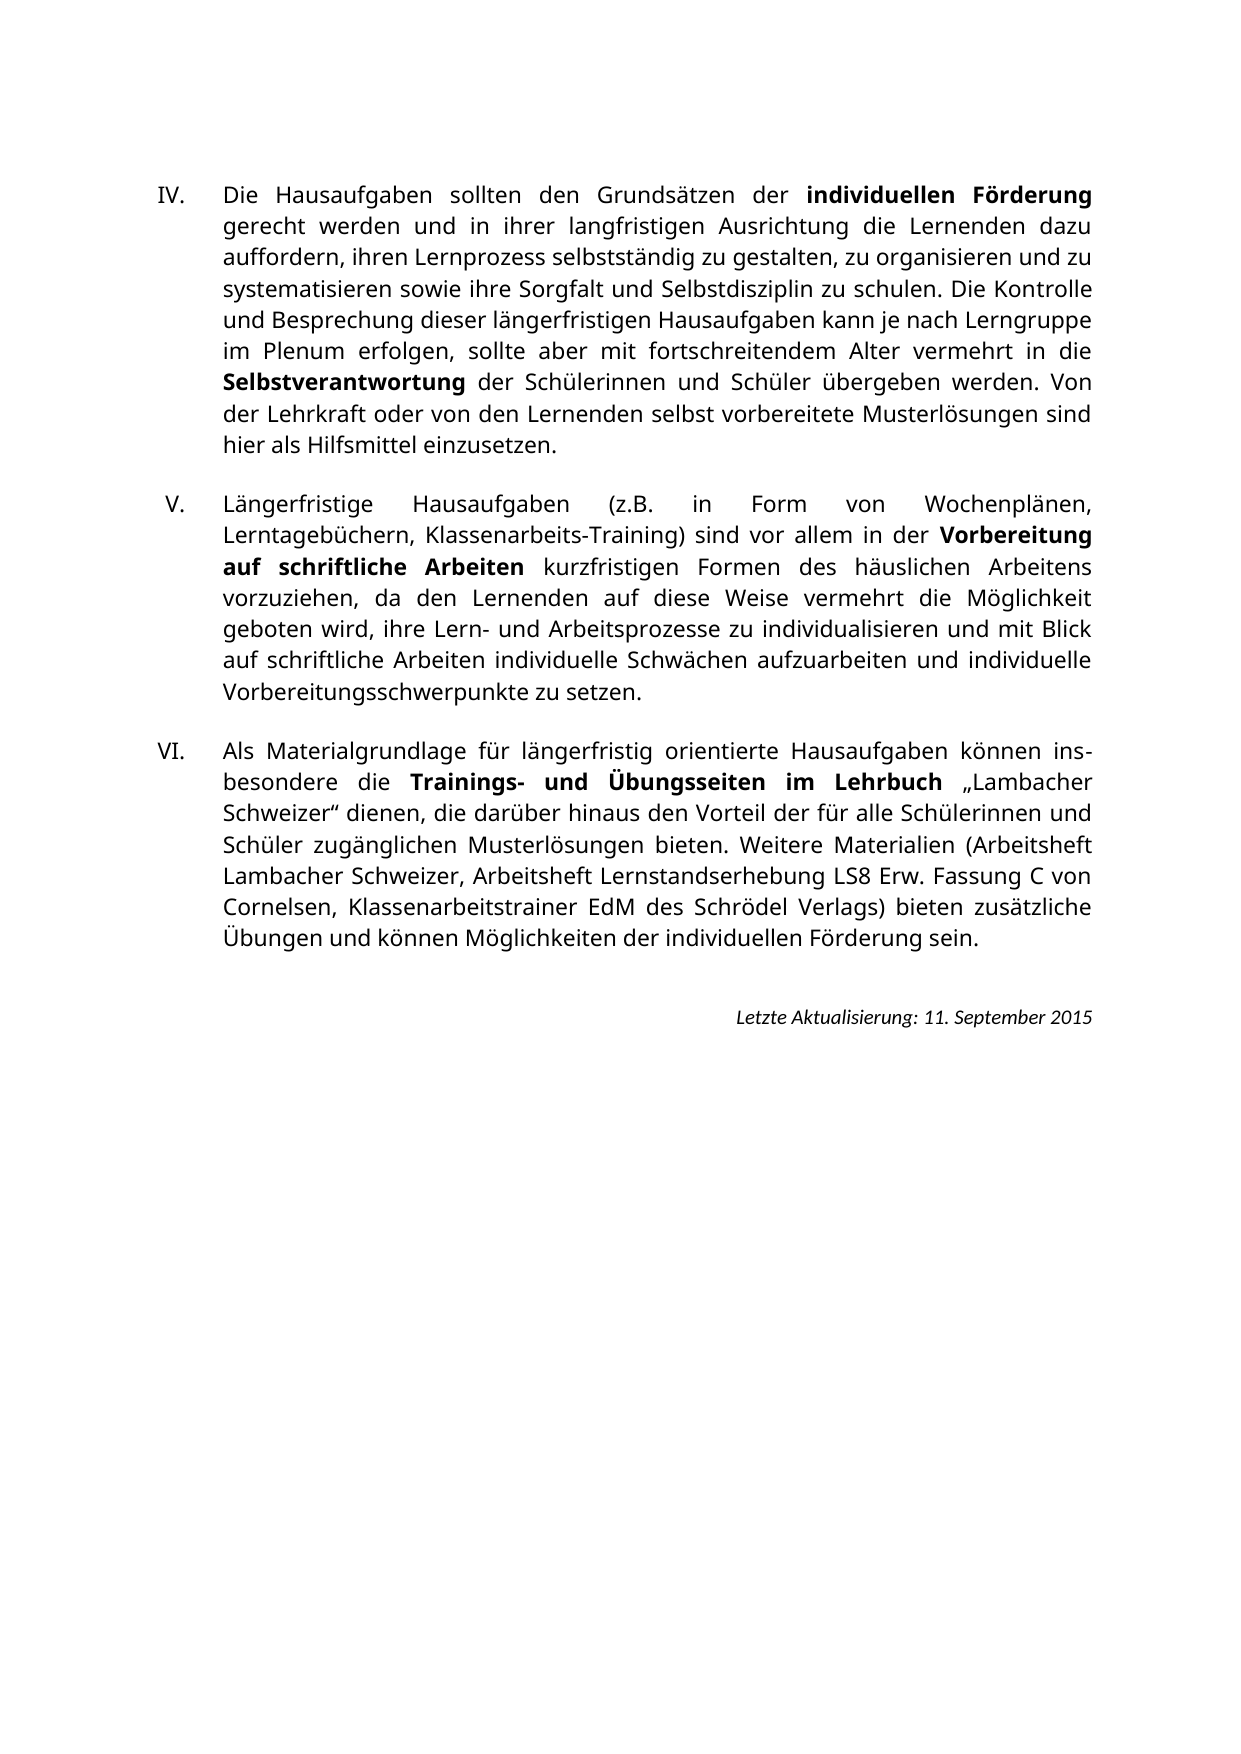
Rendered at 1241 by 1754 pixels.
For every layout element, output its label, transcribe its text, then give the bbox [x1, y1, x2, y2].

list Als Materialgrundlage für längerfristig orientierte Hausaufgaben können insbesondere die Trainings- und Übungsseiten im Lehrbuch „Lambacher Schweizer“ dienen, die darüber hinaus den Vorteil der für alle Schülerinnen und Schüler zugänglichen Musterlösungen bieten. Weitere Materialien (Arbeitsheft Lambacher Schweizer, Arbeitsheft Lernstandserhebung LS8 Erw. Fassung C von Cornelsen, Klassenarbeitstrainer EdM des Schrödel Verlags) bieten zusätzliche Übungen und können Möglichkeiten der individuellen Förderung sein. [185, 735, 1093, 954]
list Längerfristige Hausaufgaben (z.B. in Form von Wochenplänen, Lerntagebüchern, Klassenarbeits-Training) sind vor allem in der Vorbereitung auf schriftliche Arbeiten kurzfristigen Formen des häuslichen Arbeitens vorzuziehen, da den Lernenden auf diese Weise vermehrt die Möglichkeit geboten wird, ihre Lern- und Arbeitsprozesse zu individualisieren und mit Blick auf schriftliche Arbeiten individuelle Schwächen aufzuarbeiten und individuelle Vorbereitungsschwerpunkte zu setzen. [185, 488, 1093, 735]
list Die Hausaufgaben sollten den Grundsätzen der individuellen Förderung gerecht werden und in ihrer langfristigen Ausrichtung die Lernenden dazu auffordern, ihren Lernprozess selbstständig zu gestalten, zu organisieren und zu systematisieren sowie ihre Sorgfalt und Selbstdisziplin zu schulen. Die Kontrolle und Besprechung dieser längerfristigen Hausaufgaben kann je nach Lerngruppe im Plenum erfolgen, sollte aber mit fortschreitendem Alter vermehrt in die Selbstverantwortung der Schülerinnen und Schüler übergeben werden. Von der Lehrkraft oder von den Lernenden selbst vorbereitete Musterlösungen sind hier als Hilfsmittel einzusetzen. [185, 179, 1093, 488]
list Letzte Aktualisierung: 11. September 2015 [223, 1004, 1093, 1030]
